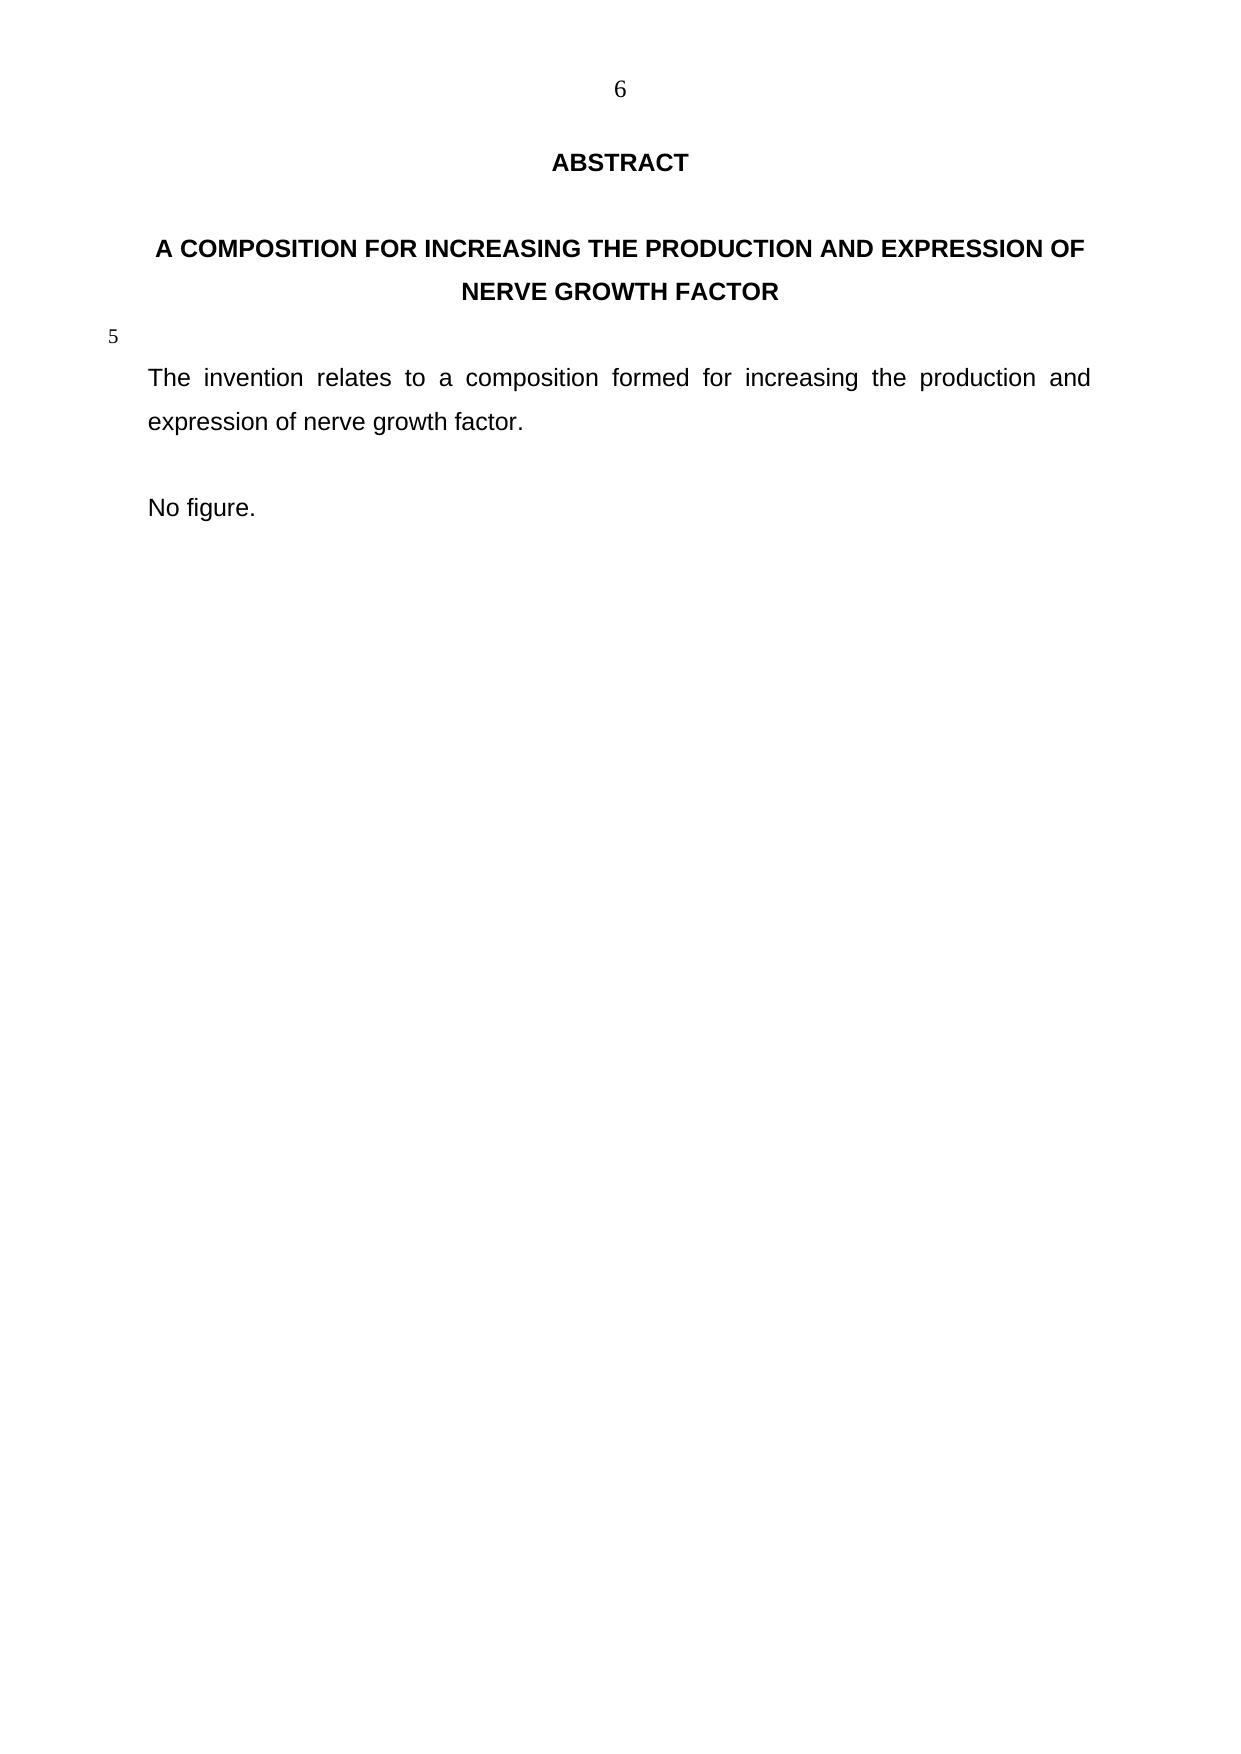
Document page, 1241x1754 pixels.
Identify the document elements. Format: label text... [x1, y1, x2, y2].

text A COMPOSITION FOR INCREASING THE PRODUCTION AND EXPRESSION OF NERVE GROWTH FACTOR [148, 234, 1092, 306]
text No figure. [148, 493, 1092, 521]
text The invention relates to a composition formed for increasing the production and expression of nerve growth factor. [148, 363, 1092, 435]
text ABSTRACT [148, 148, 1092, 176]
